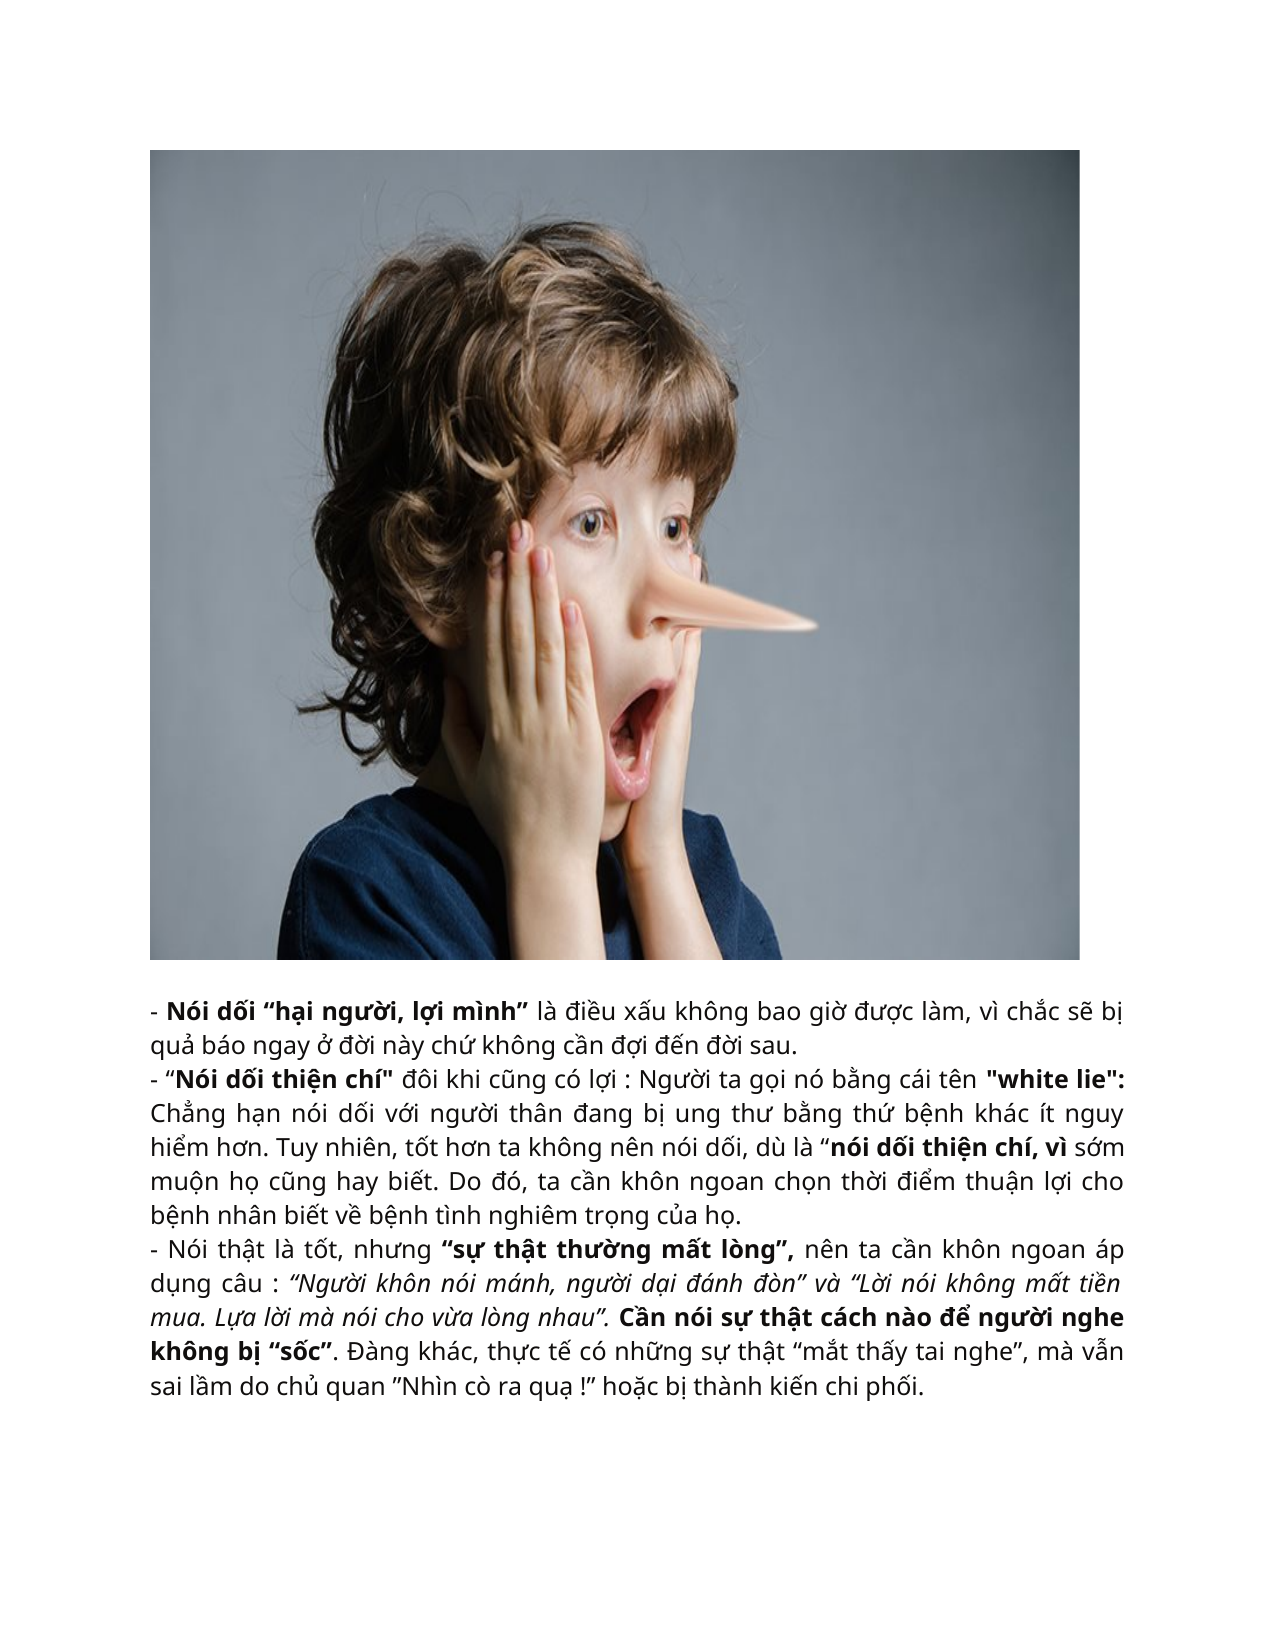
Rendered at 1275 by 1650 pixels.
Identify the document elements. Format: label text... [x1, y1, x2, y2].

picture [150, 150, 1080, 960]
text - Nói thật là tốt, nhưng “sự thật thường mất lòng”, nên ta cần khôn ngoan áp dụng câu : “Người khôn nói mánh, người dại đánh đòn” và “Lời nói không mất tiền mua. Lựa lời mà nói cho vừa lòng nhau”. Cần nói sự thật cách nào để người nghe không bị “sốc”. Đàng khác, thực tế có những sự thật “mắt thấy tai nghe”, mà vẫn sai lầm do chủ quan ”Nhìn cò ra quạ !” hoặc bị thành kiến chi phối. [150, 1232, 1125, 1402]
text - “Nói dối thiện chí" đôi khi cũng có lợi : Người ta gọi nó bằng cái tên "white lie": Chẳng hạn nói dối với người thân đang bị ung thư bằng thứ bệnh khác ít nguy hiểm hơn. Tuy nhiên, tốt hơn ta không nên nói dối, dù là “nói dối thiện chí, vì sớm muộn họ cũng hay biết. Do đó, ta cần khôn ngoan chọn thời điểm thuận lợi cho bệnh nhân biết về bệnh tình nghiêm trọng của họ. [150, 1062, 1125, 1232]
text - Nói dối “hại người, lợi mình” là điều xấu không bao giờ được làm, vì chắc sẽ bị quả báo ngay ở đời này chứ không cần đợi đến đời sau. [150, 993, 1125, 1062]
